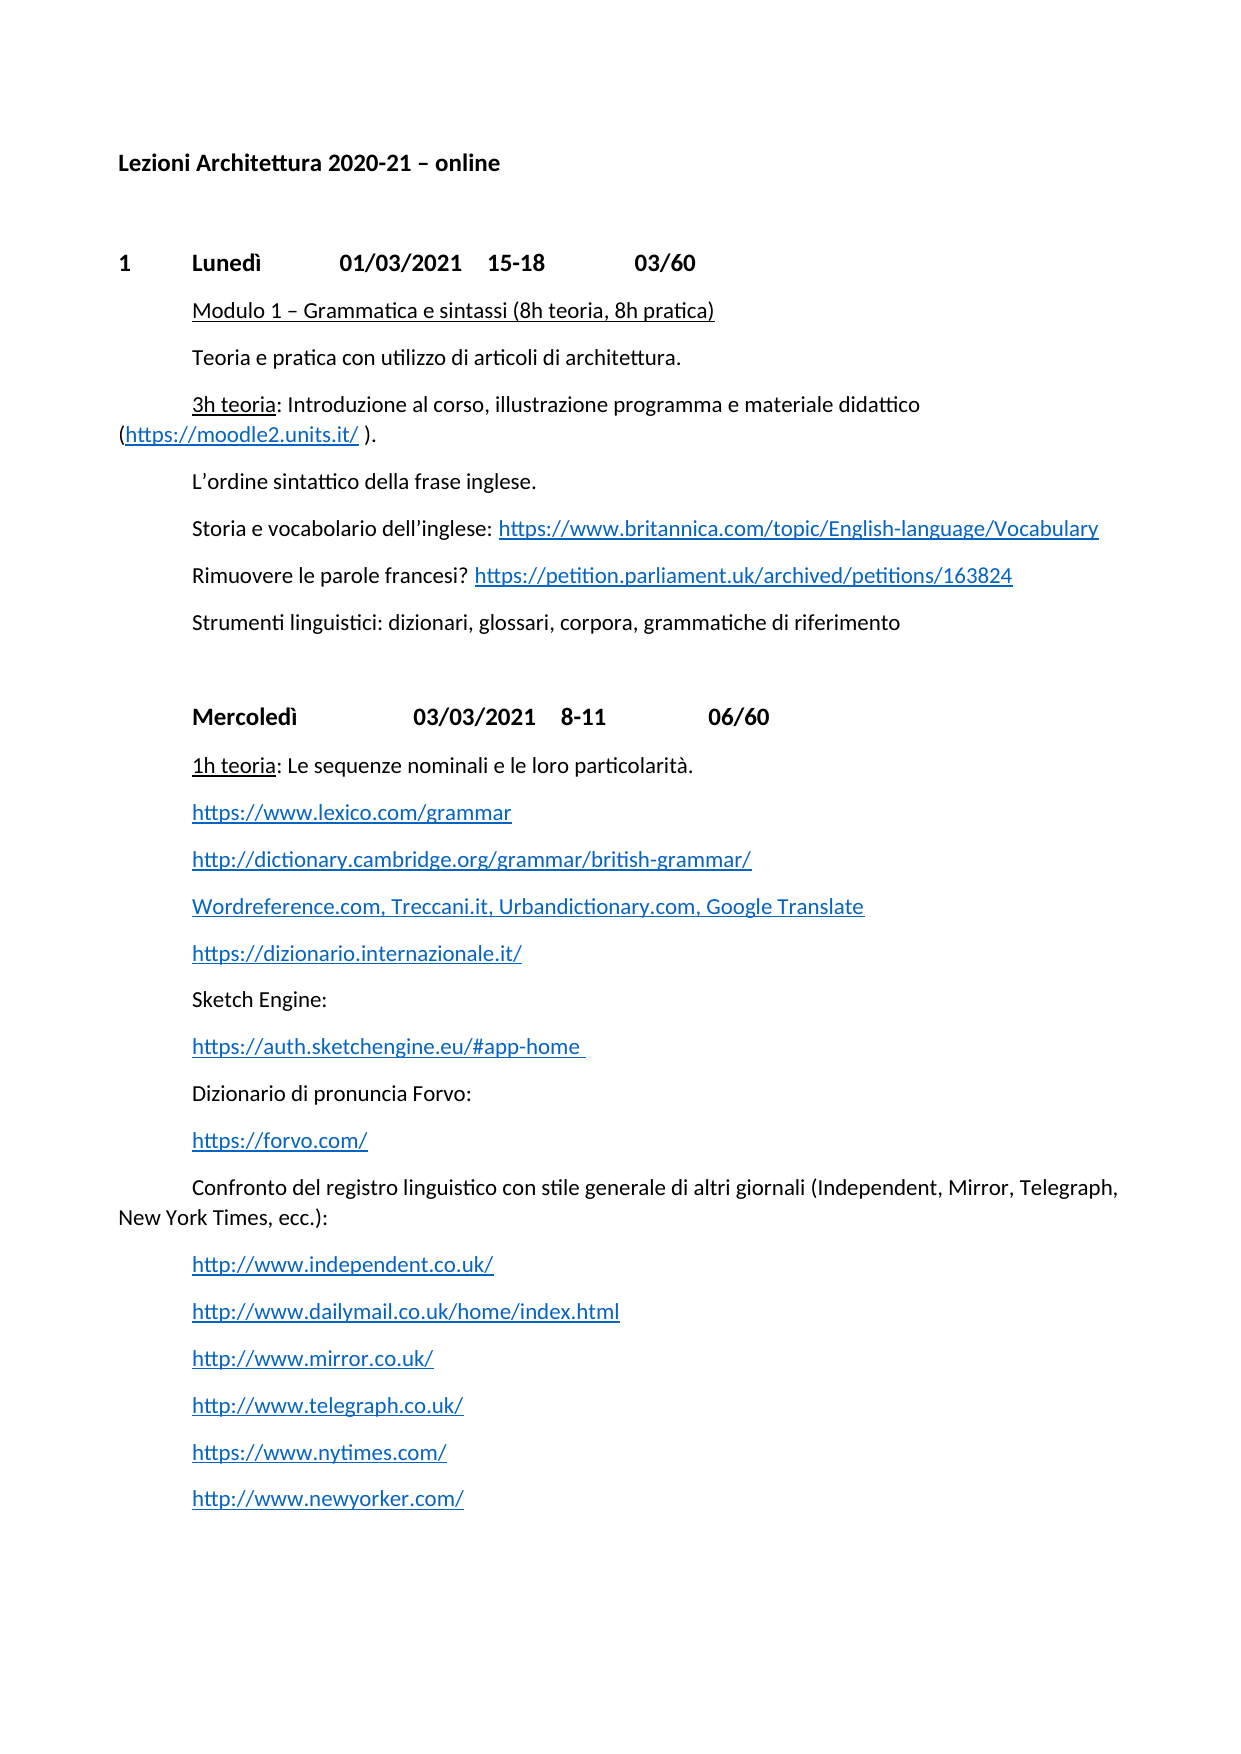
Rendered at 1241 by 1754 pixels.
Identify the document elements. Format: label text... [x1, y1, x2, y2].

text 3h teoria: Introduzione al corso, illustrazione programma e materiale didattico (https://moodle2.units.it/ ). [118, 390, 1122, 448]
text Rimuovere le parole francesi? https://petition.parliament.uk/archived/petitions/163824 [118, 561, 1137, 589]
text Teoria e pratica con utilizzo di articoli di architettura. [118, 343, 1122, 371]
text Lezioni Architettura 2020-21 – online [118, 148, 1122, 178]
text Wordreference.com, Treccani.it, Urbandictionary.com, Google Translate [118, 892, 1137, 920]
text http://www.dailymail.co.uk/home/index.html [118, 1297, 1137, 1325]
text https://forvo.com/ [118, 1126, 1137, 1154]
text Mercoledì 03/03/2021 8-11 06/60 [118, 702, 1122, 732]
text http://www.telegraph.co.uk/ [118, 1391, 1137, 1419]
text https://www.nytimes.com/ [118, 1438, 1137, 1466]
text Storia e vocabolario dell’inglese: https://www.britannica.com/topic/English-language/Vocabulary [118, 514, 1137, 542]
text Strumenti linguistici: dizionari, glossari, corpora, grammatiche di riferimento [192, 608, 1137, 636]
text http://dictionary.cambridge.org/grammar/british-grammar/ [118, 845, 1137, 873]
text 1 Lunedì 01/03/2021 15-18 03/60 [118, 247, 1122, 277]
text http://www.independent.co.uk/ [118, 1250, 1137, 1278]
text Confronto del registro linguistico con stile generale di altri giornali (Independent, Mirror, Telegraph, New York Times, ecc.): [118, 1173, 1137, 1231]
text https://dizionario.internazionale.it/ [118, 939, 1137, 967]
text http://www.newyorker.com/ [118, 1484, 1137, 1512]
text L’ordine sintattico della frase inglese. [118, 467, 1122, 495]
text Sketch Engine: [118, 986, 1137, 1013]
text Modulo 1 – Grammatica e sintassi (8h teoria, 8h pratica) [118, 296, 1122, 324]
text http://www.mirror.co.uk/ [118, 1344, 1137, 1372]
text https://auth.sketchengine.eu/#app-home [118, 1032, 1137, 1060]
text https://www.lexico.com/grammar [118, 798, 1137, 826]
text 1h teoria: Le sequenze nominali e le loro particolarità. [118, 751, 1122, 779]
text Dizionario di pronuncia Forvo: [118, 1079, 1137, 1107]
